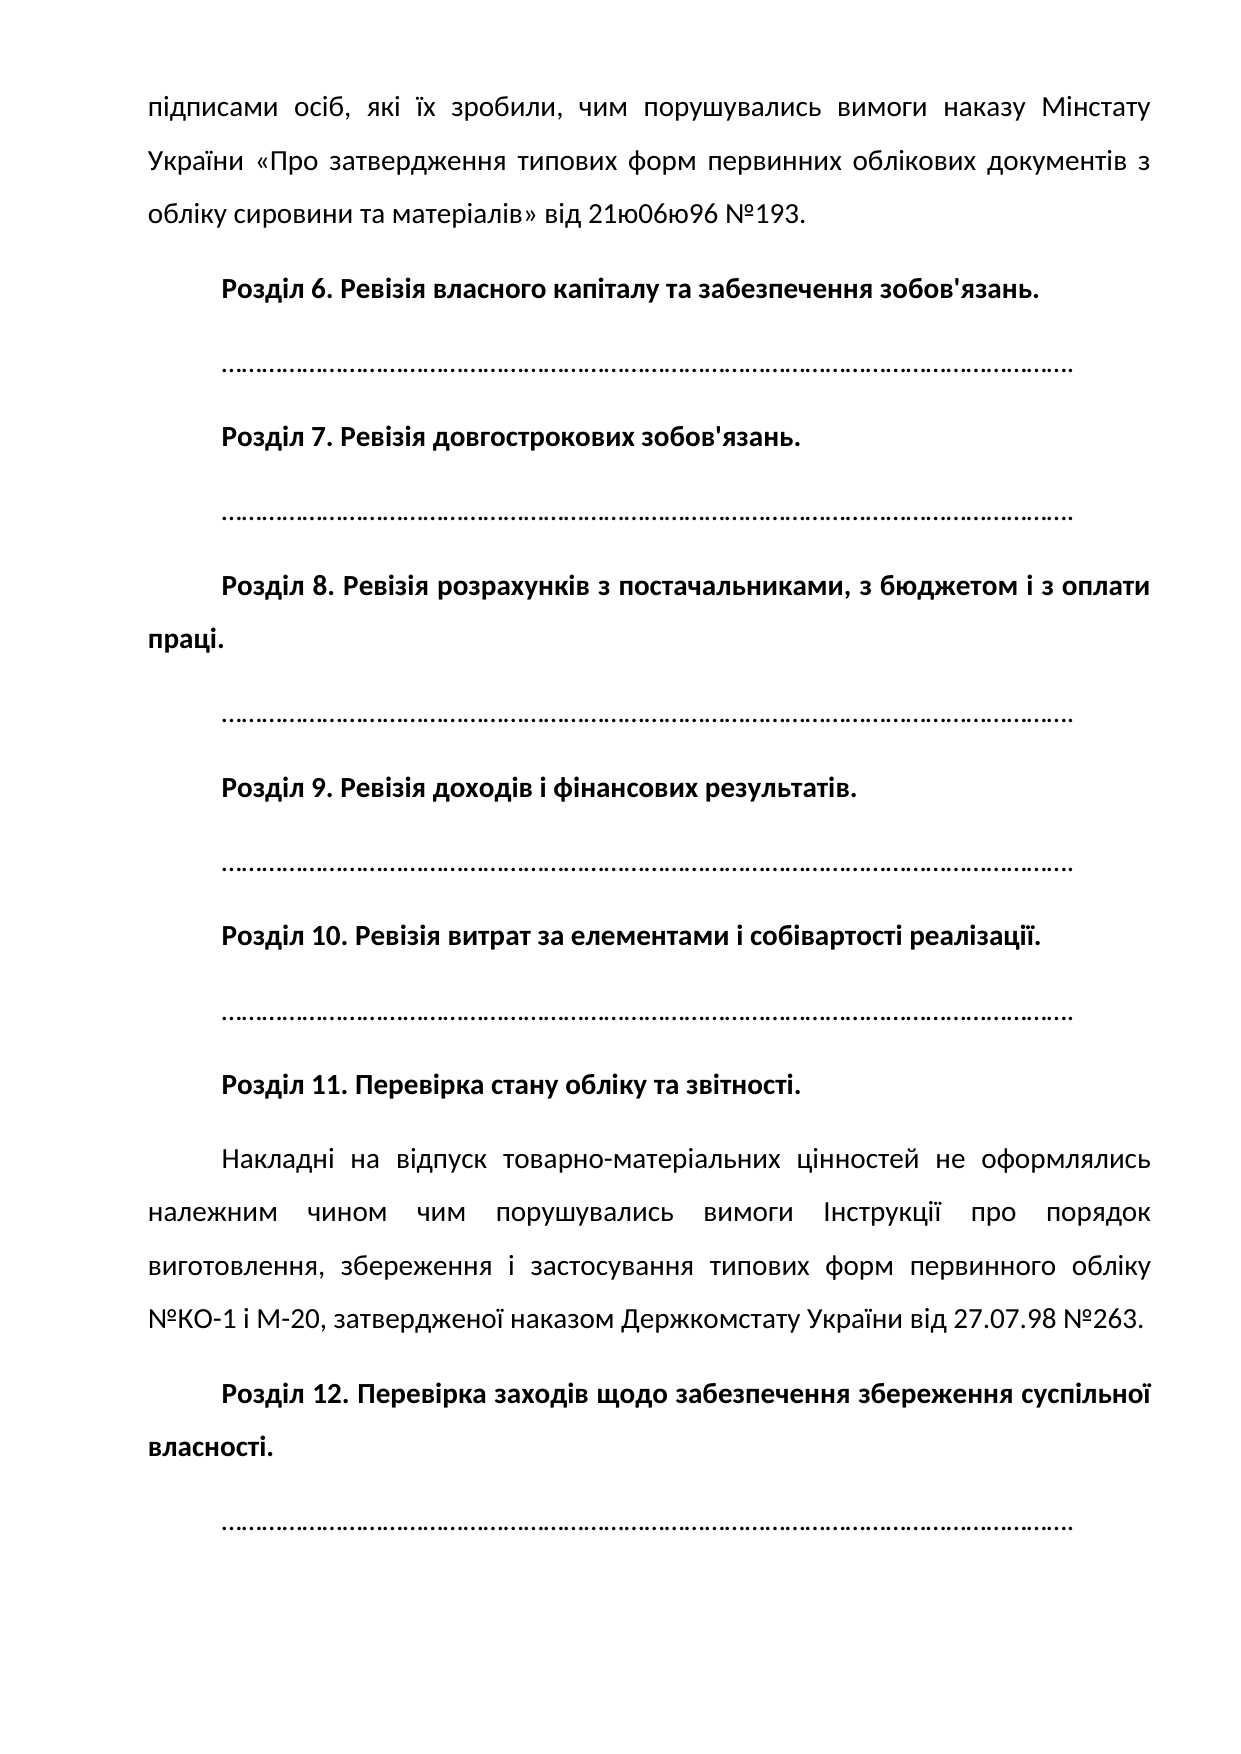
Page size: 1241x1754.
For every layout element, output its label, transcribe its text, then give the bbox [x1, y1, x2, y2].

text Розділ 10. Ревізія витрат за елементами і собівартості реалізації. [148, 917, 1152, 953]
text Розділ 12. Перевірка заходів щодо забезпечення збереження суспільної власності. [148, 1375, 1152, 1464]
text ………………………………………………………………………………………………………………. [148, 492, 1152, 528]
text ………………………………………………………………………………………………………………. [148, 694, 1152, 730]
text ………………………………………………………………………………………………………………. [148, 992, 1152, 1027]
text Розділ 9. Ревізія доходів і фінансових результатів. [148, 769, 1152, 804]
text Розділ 6. Ревізія власного капіталу та забезпечення зобов'язань. [148, 270, 1152, 305]
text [148, 88, 1152, 231]
text ………………………………………………………………………………………………………………. [148, 843, 1152, 879]
text Розділ 7. Ревізія довгострокових зобов'язань. [148, 418, 1152, 454]
text ………………………………………………………………………………………………………………. [148, 1502, 1152, 1538]
text Розділ 11. Перевірка стану обліку та звітності. [148, 1066, 1152, 1101]
text Накладні на відпуск товарно-матеріальних цінностей не оформлялись належним чином чим порушувались вимоги Інструкції про порядок виготовлення, збереження і застосування типових форм первинного обліку №КО-1 і М-20, затвердженої наказом Держкомстату України від 27.07.98 №263. [148, 1140, 1152, 1336]
text ………………………………………………………………………………………………………………. [148, 344, 1152, 379]
text Розділ 8. Ревізія розрахунків з постачальниками, з бюджетом і з оплати праці. [148, 567, 1152, 656]
